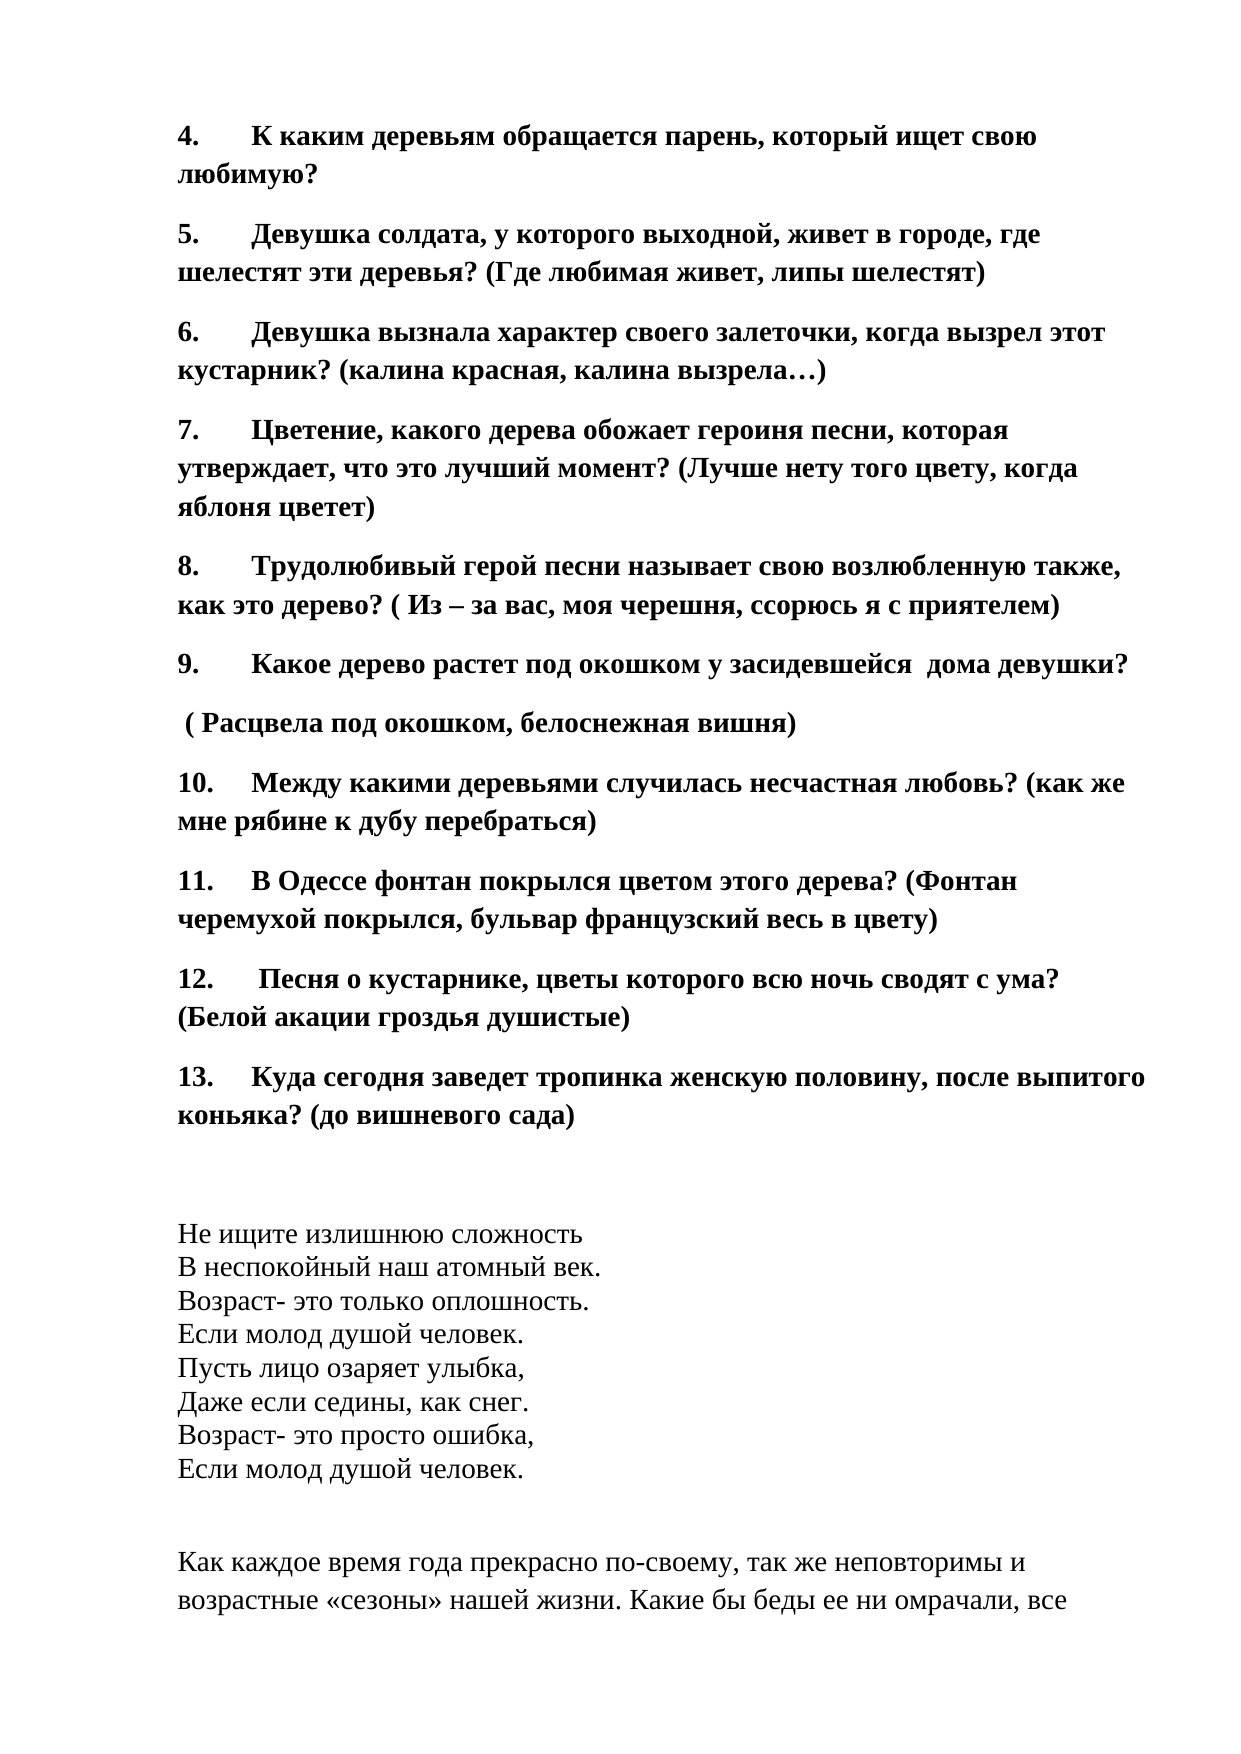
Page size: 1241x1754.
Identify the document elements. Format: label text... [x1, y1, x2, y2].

text Даже если седины, как снег. [177, 1384, 1152, 1417]
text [177, 1544, 1152, 1616]
text Не ищите излишнюю сложность [177, 1216, 1152, 1249]
text 7. Цветение, какого дерева обожает героиня песни, которая утверждает, что это лучший момент? (Лучше нету того цвету, когда яблоня цветет) [177, 412, 1152, 522]
text 4. К каким деревьям обращается парень, который ищет свою любимую? [177, 118, 1152, 190]
text Возраст- это только оплошность. [177, 1283, 1152, 1317]
text Если молод душой человек. [177, 1317, 1152, 1350]
text Пусть лицо озаряет улыбка, [177, 1350, 1152, 1384]
text 13. Куда сегодня заведет тропинка женскую половину, после выпитого коньяка? (до вишневого сада) [177, 1059, 1152, 1131]
text ( Расцвела под окошком, белоснежная вишня) [177, 706, 1152, 739]
text 9. Какое дерево растет под окошком у засидевшейся дома девушки? [177, 646, 1152, 680]
text 10. Между какими деревьями случилась несчастная любовь? (как же мне рябине к дубу перебраться) [177, 765, 1152, 837]
text Если молод душой человек. [177, 1451, 1152, 1484]
text 12. Песня о кустарнике, цветы которого всю ночь сводят с ума? (Белой акации гроздья душистые) [177, 961, 1152, 1033]
text 5. Девушка солдата, у которого выходной, живет в городе, где шелестят эти деревья? (Где любимая живет, липы шелестят) [177, 216, 1152, 288]
text Возраст- это просто ошибка, [177, 1417, 1152, 1451]
text 8. Трудолюбивый герой песни называет свою возлюбленную также, как это дерево? ( Из – за вас, моя черешня, ссорюсь я с приятелем) [177, 548, 1152, 620]
text 11. В Одессе фонтан покрылся цветом этого дерева? (Фонтан черемухой покрылся, бульвар французский весь в цвету) [177, 863, 1152, 935]
text 6. Девушка вызнала характер своего залеточки, когда вызрел этот кустарник? (калина красная, калина вызрела…) [177, 314, 1152, 386]
text В неспокойный наш атомный век. [177, 1249, 1152, 1283]
